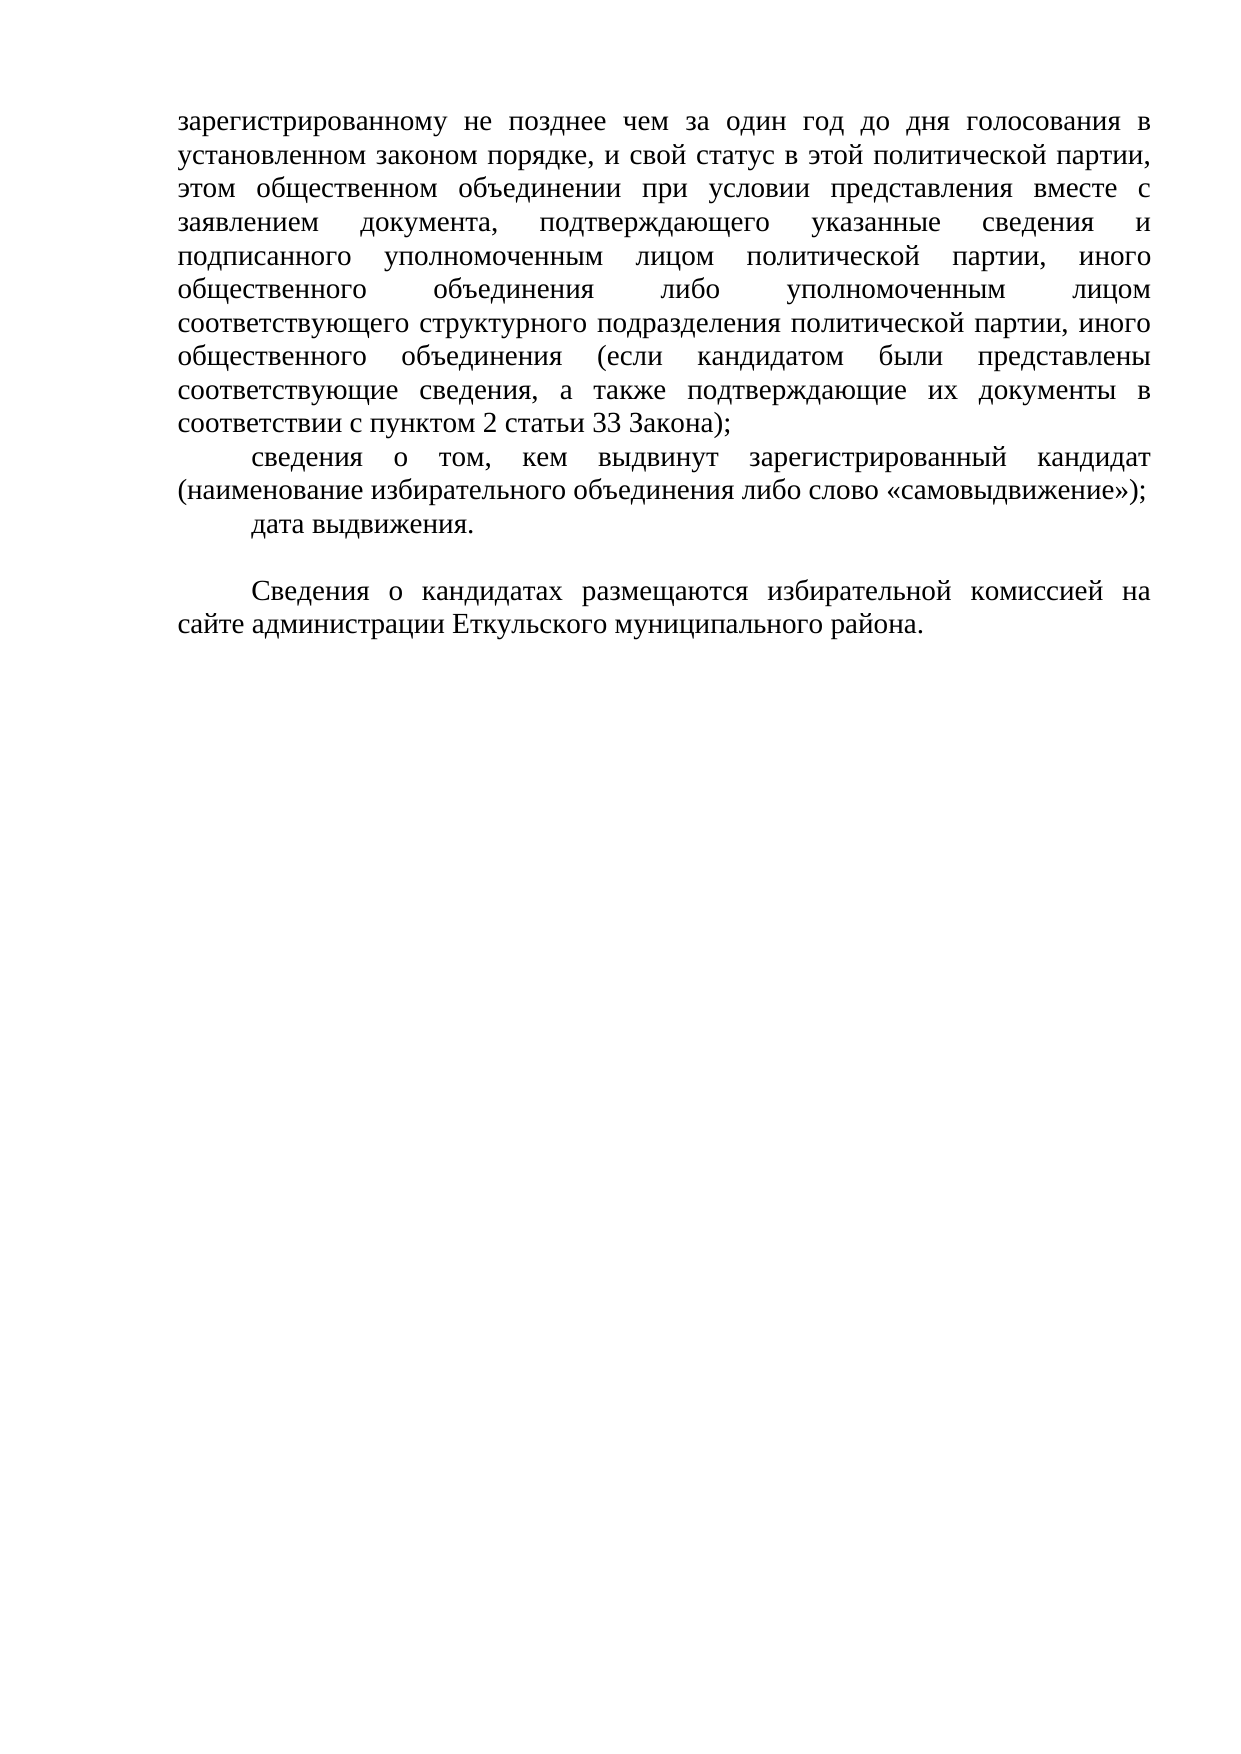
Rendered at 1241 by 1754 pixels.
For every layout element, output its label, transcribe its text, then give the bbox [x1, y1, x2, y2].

text сведения о том, кем выдвинут зарегистрированный кандидат (наименование избирательного объединения либо слово «самовыдвижение»); [177, 439, 1152, 506]
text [177, 103, 1152, 439]
text Сведения о кандидатах размещаются избирательной комиссией на сайте администрации Еткульского муниципального района. [177, 573, 1152, 640]
text дата выдвижения. [177, 506, 1152, 539]
